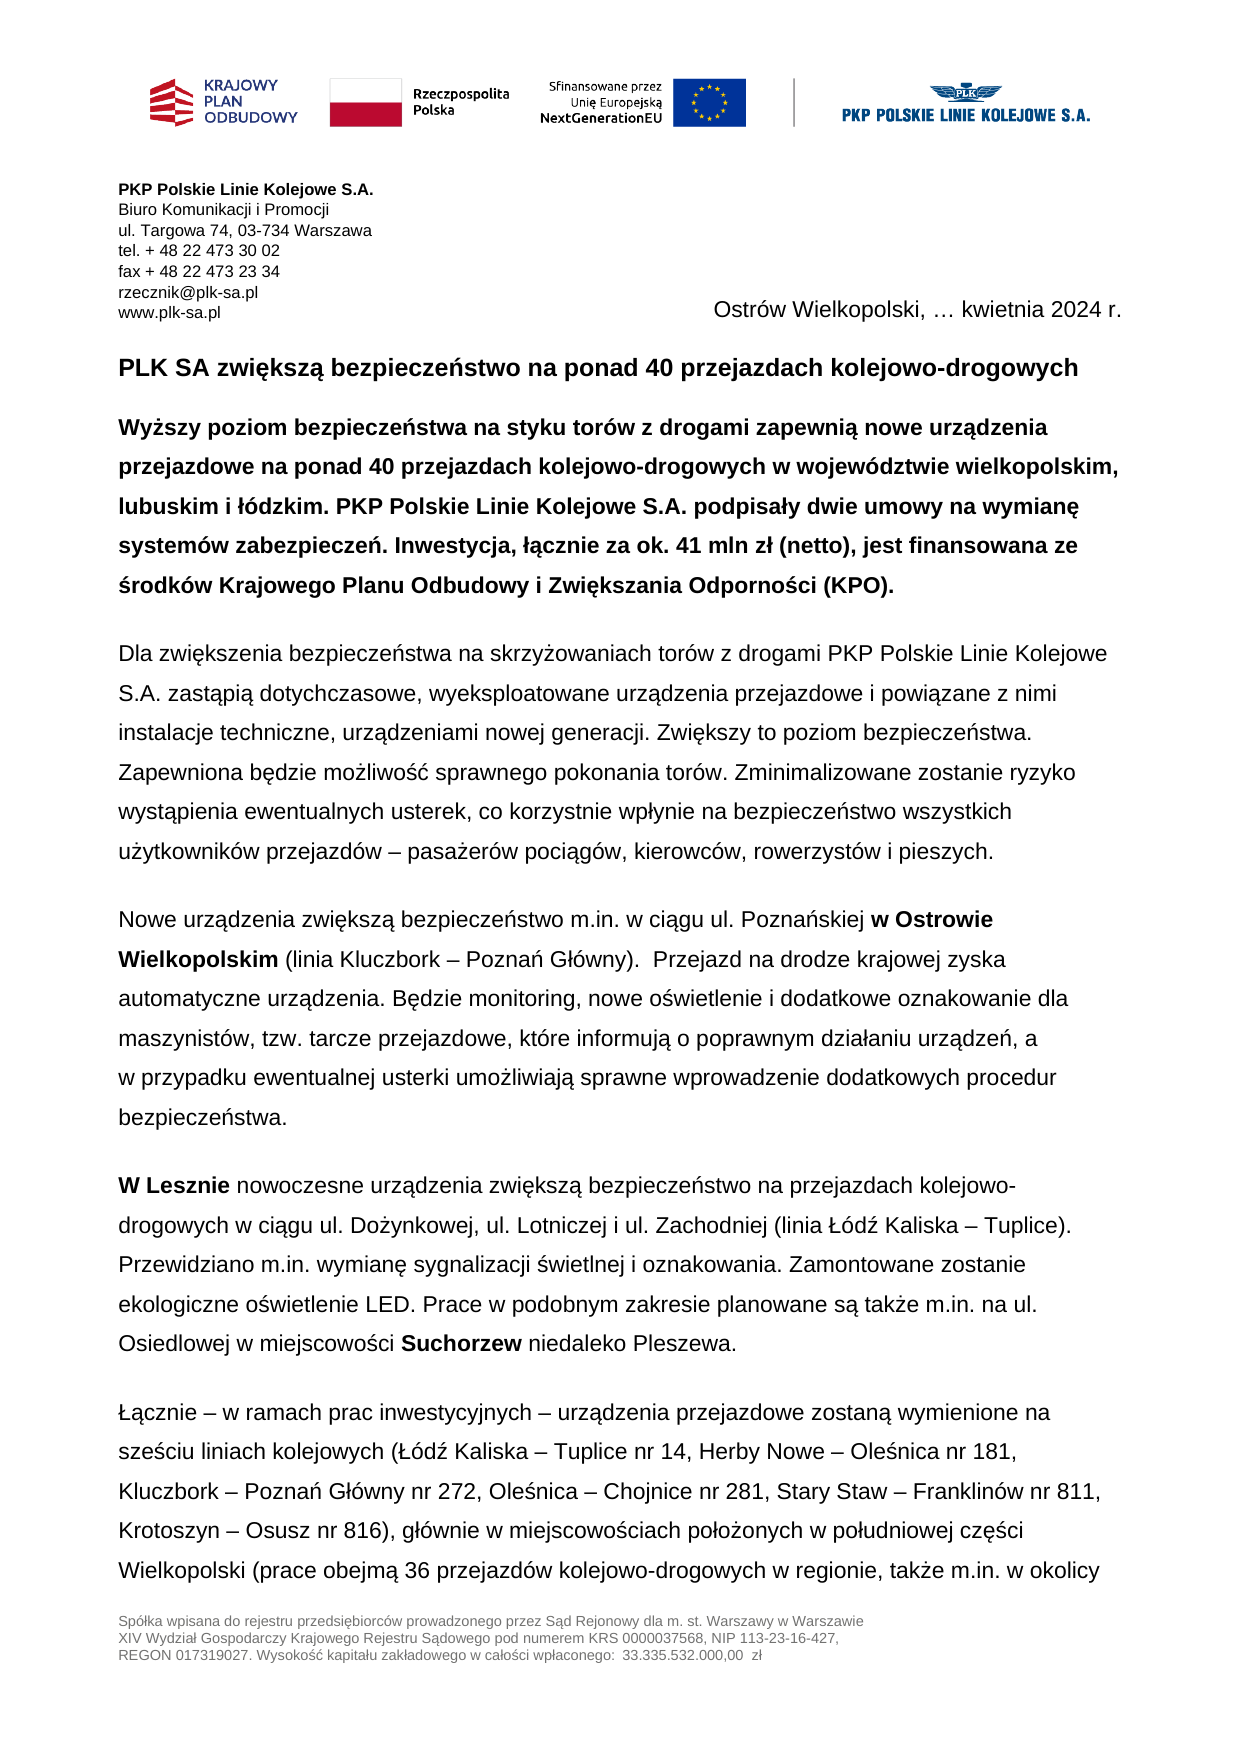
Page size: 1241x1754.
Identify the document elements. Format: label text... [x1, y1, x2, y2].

text Nowe urządzenia zwiększą bezpieczeństwo m.in. w ciągu ul. Poznańskiej w Ostrowie Wielkopolskim (linia Kluczbork – Poznań Główny). Przejazd na drodze krajowej zyska automatyczne urządzenia. Będzie monitoring, nowe oświetlenie i dodatkowe oznakowanie dla maszynistów, tzw. tarcze przejazdowe, które informują o poprawnym działaniu urządzeń, a w przypadku ewentualnej usterki umożliwiają sprawne wprowadzenie dodatkowych procedur bezpieczeństwa. [118, 906, 1122, 1130]
subtitle PLK SA zwiększą bezpieczeństwo na ponad 40 przejazdach kolejowo-drogowych [118, 353, 1122, 382]
text W Lesznie nowoczesne urządzenia zwiększą bezpieczeństwo na przejazdach kolejowo-drogowych w ciągu ul. Dożynkowej, ul. Lotniczej i ul. Zachodniej (linia Łódź Kaliska – Tuplice). Przewidziano m.in. wymianę sygnalizacji świetlnej i oznakowania. Zamontowane zostanie ekologiczne oświetlenie LED. Prace w podobnym zakresie planowane są także m.in. na ul. Osiedlowej w miejscowości Suchorzew niedaleko Pleszewa. [118, 1172, 1122, 1357]
text Ostrów Wielkopolski, … kwietnia 2024 r. [118, 296, 1122, 322]
text Dla zwiększenia bezpieczeństwa na skrzyżowaniach torów z drogami PKP Polskie Linie Kolejowe S.A. zastąpią dotychczasowe, wyeksploatowane urządzenia przejazdowe i powiązane z nimi instalacje techniczne, urządzeniami nowej generacji. Zwiększy to poziom bezpieczeństwa. Zapewniona będzie możliwość sprawnego pokonania torów. Zminimalizowane zostanie ryzyko wystąpienia ewentualnych usterek, co korzystnie wpłynie na bezpieczeństwo wszystkich użytkowników przejazdów – pasażerów pociągów, kierowców, rowerzystów i pieszych. [118, 640, 1122, 864]
text Wyższy poziom bezpieczeństwa na styku torów z drogami zapewnią nowe urządzenia przejazdowe na ponad 40 przejazdach kolejowo-drogowych w województwie wielkopolskim, lubuskim i łódzkim. PKP Polskie Linie Kolejowe S.A. podpisały dwie umowy na wymianę systemów zabezpieczeń. Inwestycja, łącznie za ok. 41 mln zł (netto), jest finansowana ze środków Krajowego Planu Odbudowy i Zwiększania Odporności (KPO). [118, 414, 1122, 598]
picture [133, 61, 1107, 143]
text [118, 1399, 1122, 1583]
